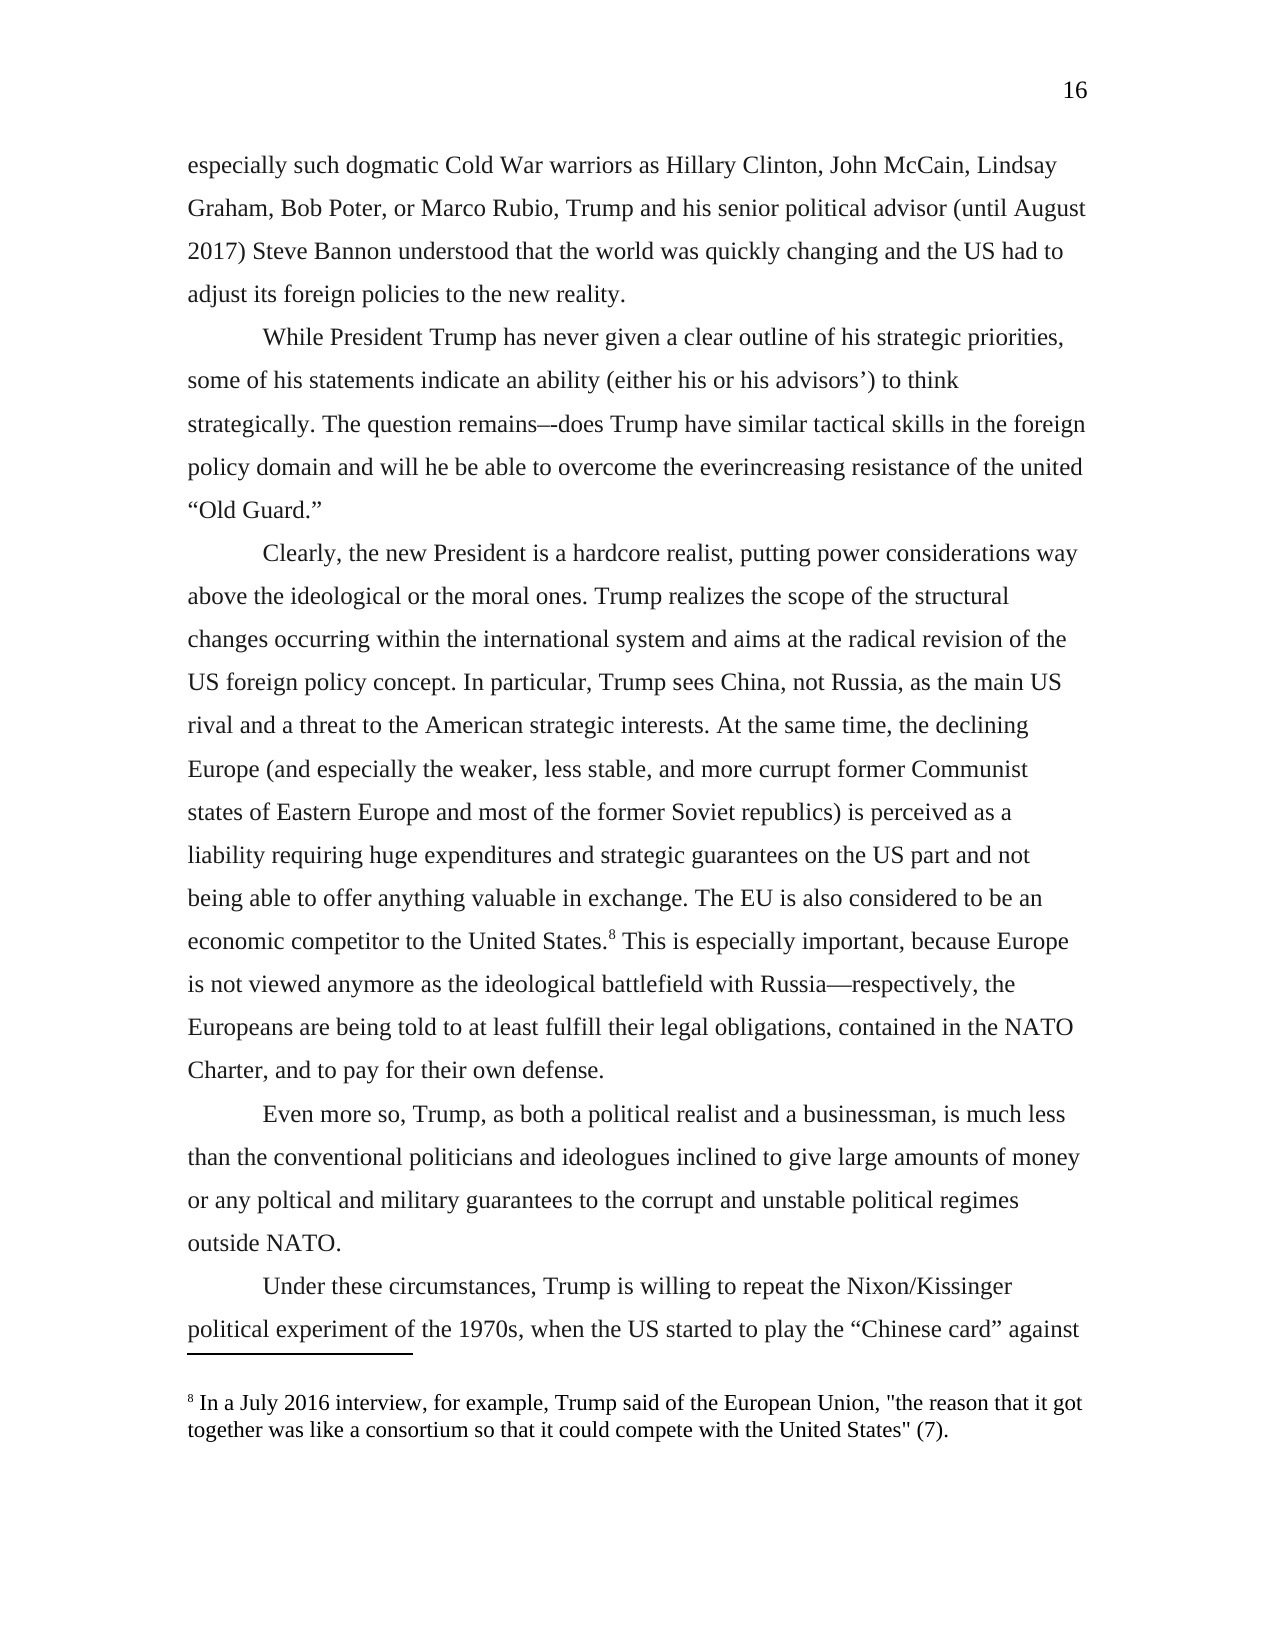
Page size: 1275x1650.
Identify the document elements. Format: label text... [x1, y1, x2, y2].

text Clearly, the new President is a hardcore realist, putting power considerations way above the ideological or the moral ones. Trump realizes the scope of the structural changes occurring within the international system and aims at the radical revision of the US foreign policy concept. In particular, Trump sees China, not Russia, as the main US rival and a threat to the American strategic interests. At the same time, the declining Europe (and especially the weaker, less stable, and more currupt former Communist states of Eastern Europe and most of the former Soviet republics) is perceived as a liability requiring huge expenditures and strategic guarantees on the US part and not being able to offer anything valuable in exchange. The EU is also considered to be an economic competitor to the United States. This is especially important, because Europe is not viewed anymore as the ideological battlefield with Russia—respectively, the Europeans are being told to at least fulfill their legal obligations, contained in the NATO Charter, and to pay for their own defense. [187, 538, 1087, 1084]
text While President Trump has never given a clear outline of his strategic priorities, some of his statements indicate an ability (either his or his advisors’) to think strategically. The question remains–-does Trump have similar tactical skills in the foreign policy domain and will he be able to overcome the everincreasing resistance of the united “Old Guard.” [187, 322, 1087, 524]
text Even more so, Trump, as both a political realist and a businessman, is much less than the conventional politicians and ideologues inclined to give large amounts of money or any poltical and military guarantees to the corrupt and unstable political regimes outside NATO. [187, 1099, 1087, 1257]
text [187, 1271, 1087, 1343]
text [187, 150, 1087, 308]
